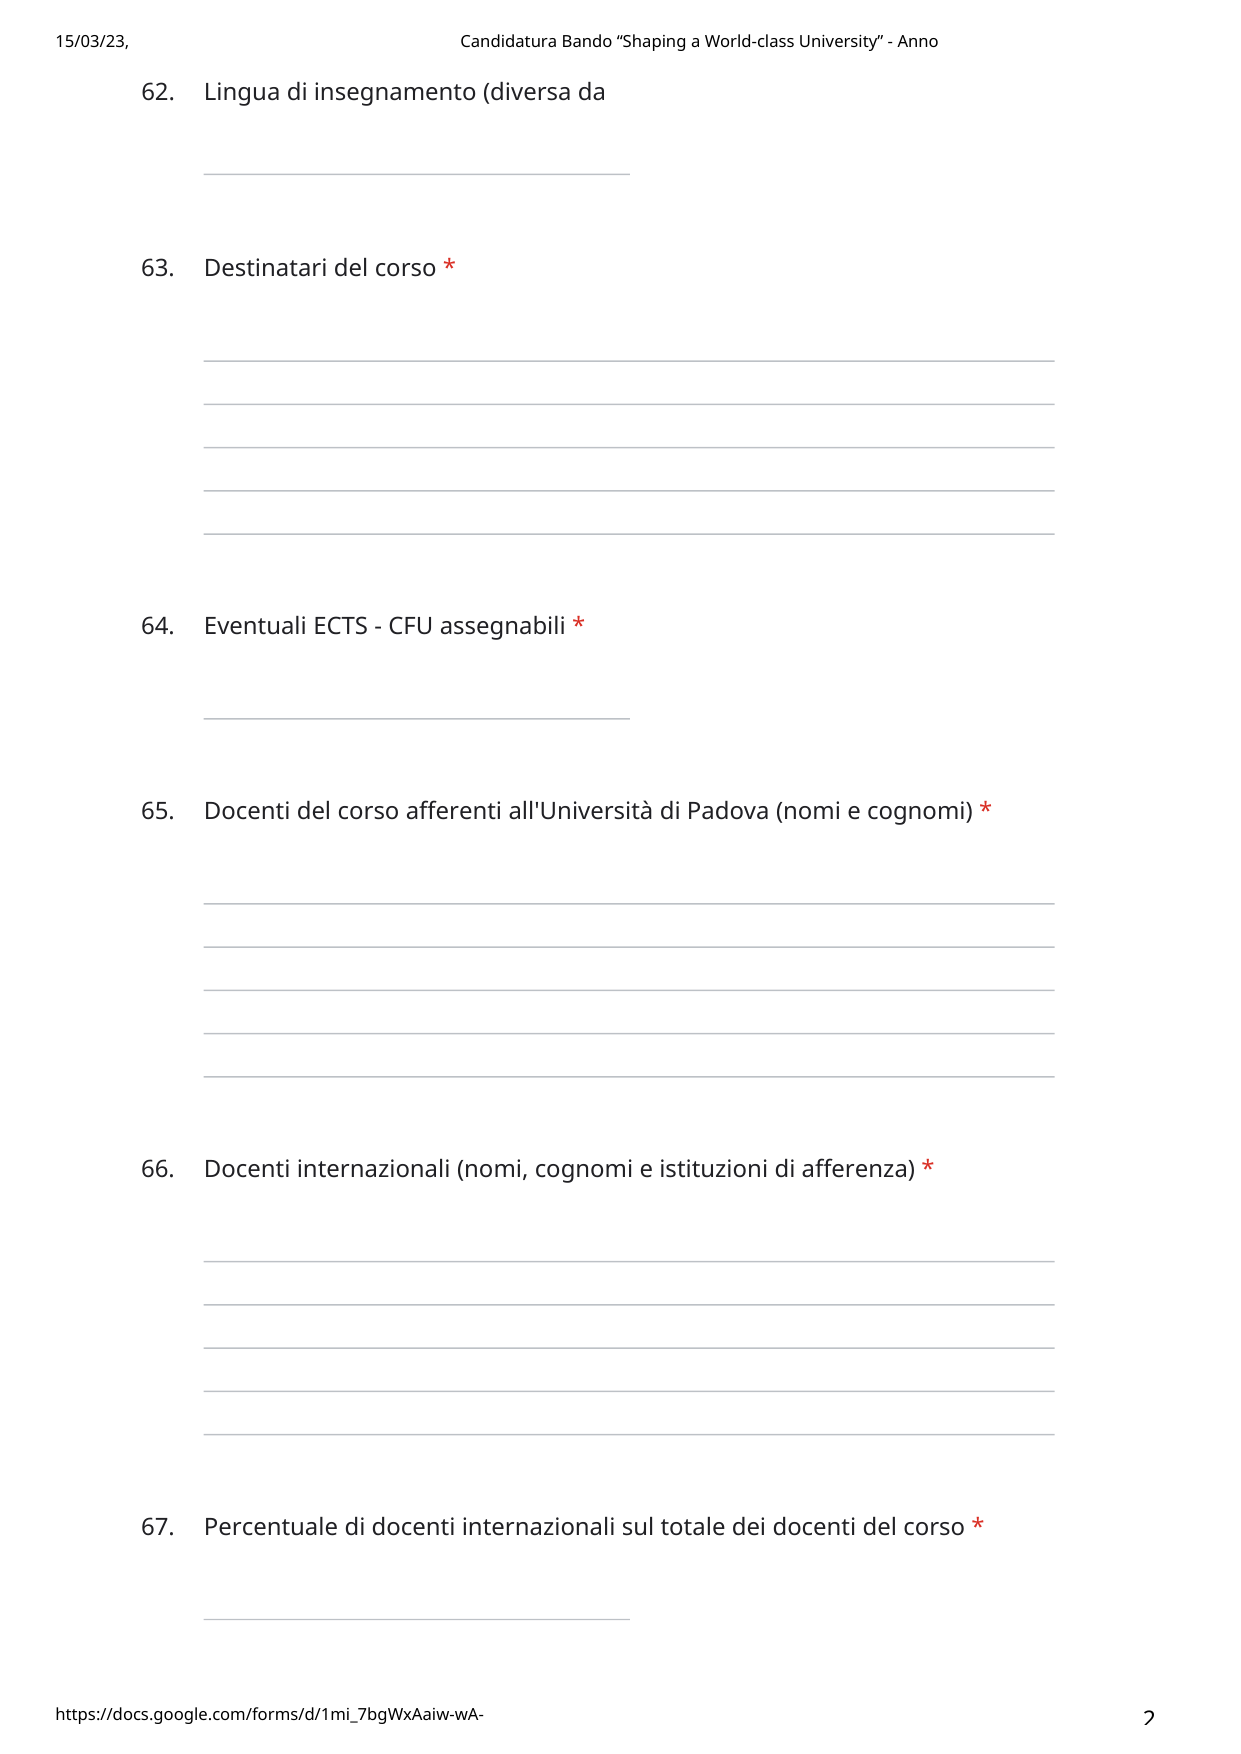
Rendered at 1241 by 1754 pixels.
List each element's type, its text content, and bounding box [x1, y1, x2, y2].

subtitle Docenti del corso afferenti all'Università di Padova (nomi e cognomi) * [141, 794, 1192, 826]
subtitle Destinatari del corso * [141, 251, 1192, 283]
list Docenti internazionali (nomi, cognomi e istituzioni di afferenza) * [141, 1151, 1192, 1184]
subtitle Percentuale di docenti internazionali sul totale dei docenti del corso * [141, 1509, 1192, 1542]
list Eventuali ECTS - CFU assegnabili * [141, 609, 1192, 641]
